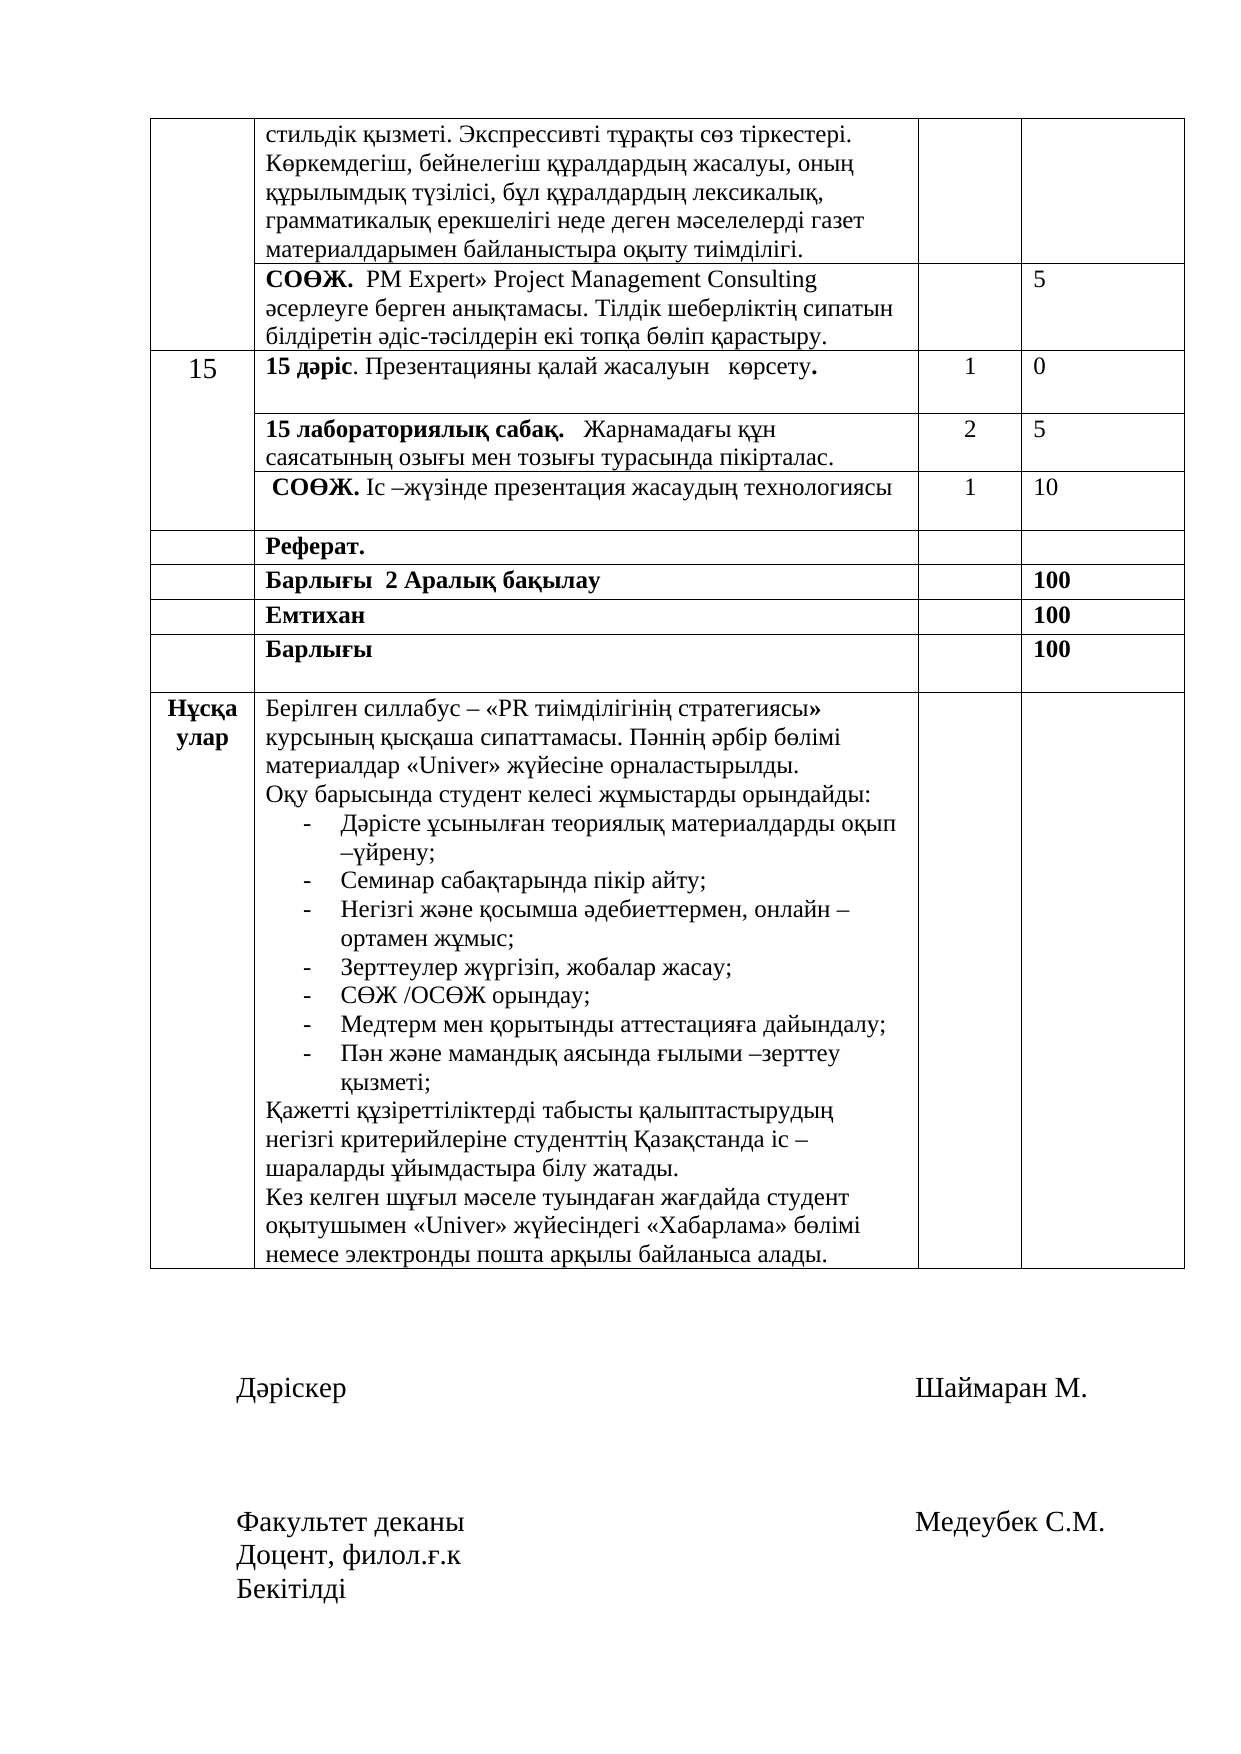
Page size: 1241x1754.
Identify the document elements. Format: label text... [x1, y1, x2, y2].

table_cell Нұсқаулар [151, 693, 254, 1268]
table_cell [919, 264, 1021, 350]
table_cell Берілген силлабус – «PR тиімділігінің стратегиясы» курсының қысқаша сипаттамасы. Пәннің әрбір бөлімі материалдар «Univer» жүйесіне орналастырылды. Оқу барысында студент келесі жұмыстарды орындайды: Дәрісте ұсынылған теориялық материалдарды оқып –үйрену; Семинар сабақтарында пікір айту; Негізгі және қосымша әдебиеттермен, онлайн –ортамен жұмыс; Зерттеулер жүргізіп, жобалар жасау; СӨЖ /ОСӨЖ орындау; Медтерм мен қорытынды аттестацияға дайындалу; Пән және мамандық аясында ғылыми –зерттеу қызметі; Қажетті құзіреттіліктерді табысты қалыптастырудың негізгі критерийлеріне студенттің Қазақстанда іс –шараларды ұйымдастыра білу жатады. Кез келген шұғыл мәселе туындаған жағдайда студент оқытушымен «Univer» жүйесіндегі «Хабарлама» бөлімі немесе электронды пошта арқылы байланыса алады. [255, 693, 918, 1268]
table_cell СОӨЖ. PM Expert» Project Management Consulting әсерлеуге берген анықтамасы. Тілдік шеберліктің сипатын білдіретін әдіс-тәсілдерін екі топқа бөліп қарастыру. [255, 264, 918, 350]
text Дәріскер Шаймаран М. [177, 1370, 1152, 1403]
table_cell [255, 119, 918, 263]
table_cell 100 [1022, 565, 1184, 599]
table_cell 15 [151, 351, 254, 530]
table_cell 1 [919, 351, 1021, 413]
table_cell [1022, 531, 1184, 564]
table_cell 1 [919, 472, 1021, 530]
table_cell 10 [1022, 472, 1184, 530]
table_cell [919, 565, 1021, 599]
table_cell 2 [919, 414, 1021, 471]
table_cell [151, 635, 254, 692]
table_cell Емтихан [255, 600, 918, 633]
table_cell 15 лабораториялық сабақ. Жарнамадағы құн саясатының озығы мен тозығы турасында пікірталас. [255, 414, 918, 471]
table_cell 15 дәріс. Презентацияны қалай жасалуын көрсету. [255, 351, 918, 413]
table_cell Барлығы [255, 635, 918, 692]
table_cell 5 [1022, 119, 1184, 263]
table_cell [1022, 693, 1184, 1268]
table_cell [919, 693, 1021, 1268]
text Доцент, филол.ғ.к [177, 1537, 1152, 1571]
table_cell 5 [1022, 414, 1184, 471]
table_cell 100 [1022, 600, 1184, 633]
table_cell Барлығы 2 Аралық бақылау [255, 565, 918, 599]
text Бекітілді [177, 1571, 1152, 1604]
table_cell [919, 635, 1021, 692]
table_cell 5 [1022, 264, 1184, 350]
table_cell Реферат. [255, 531, 918, 564]
table_cell 2 [919, 119, 1021, 263]
table_cell 100 [1022, 635, 1184, 692]
text Факультет деканы Медеубек С.М. [177, 1504, 1152, 1537]
table_cell [919, 600, 1021, 633]
table_cell СОӨЖ. Іс –жүзінде презентация жасаудың технологиясы [255, 472, 918, 530]
table_cell [919, 531, 1021, 564]
table_cell [151, 600, 254, 633]
table_cell [151, 565, 254, 599]
table_cell 0 [1022, 351, 1184, 413]
table_cell [151, 531, 254, 564]
